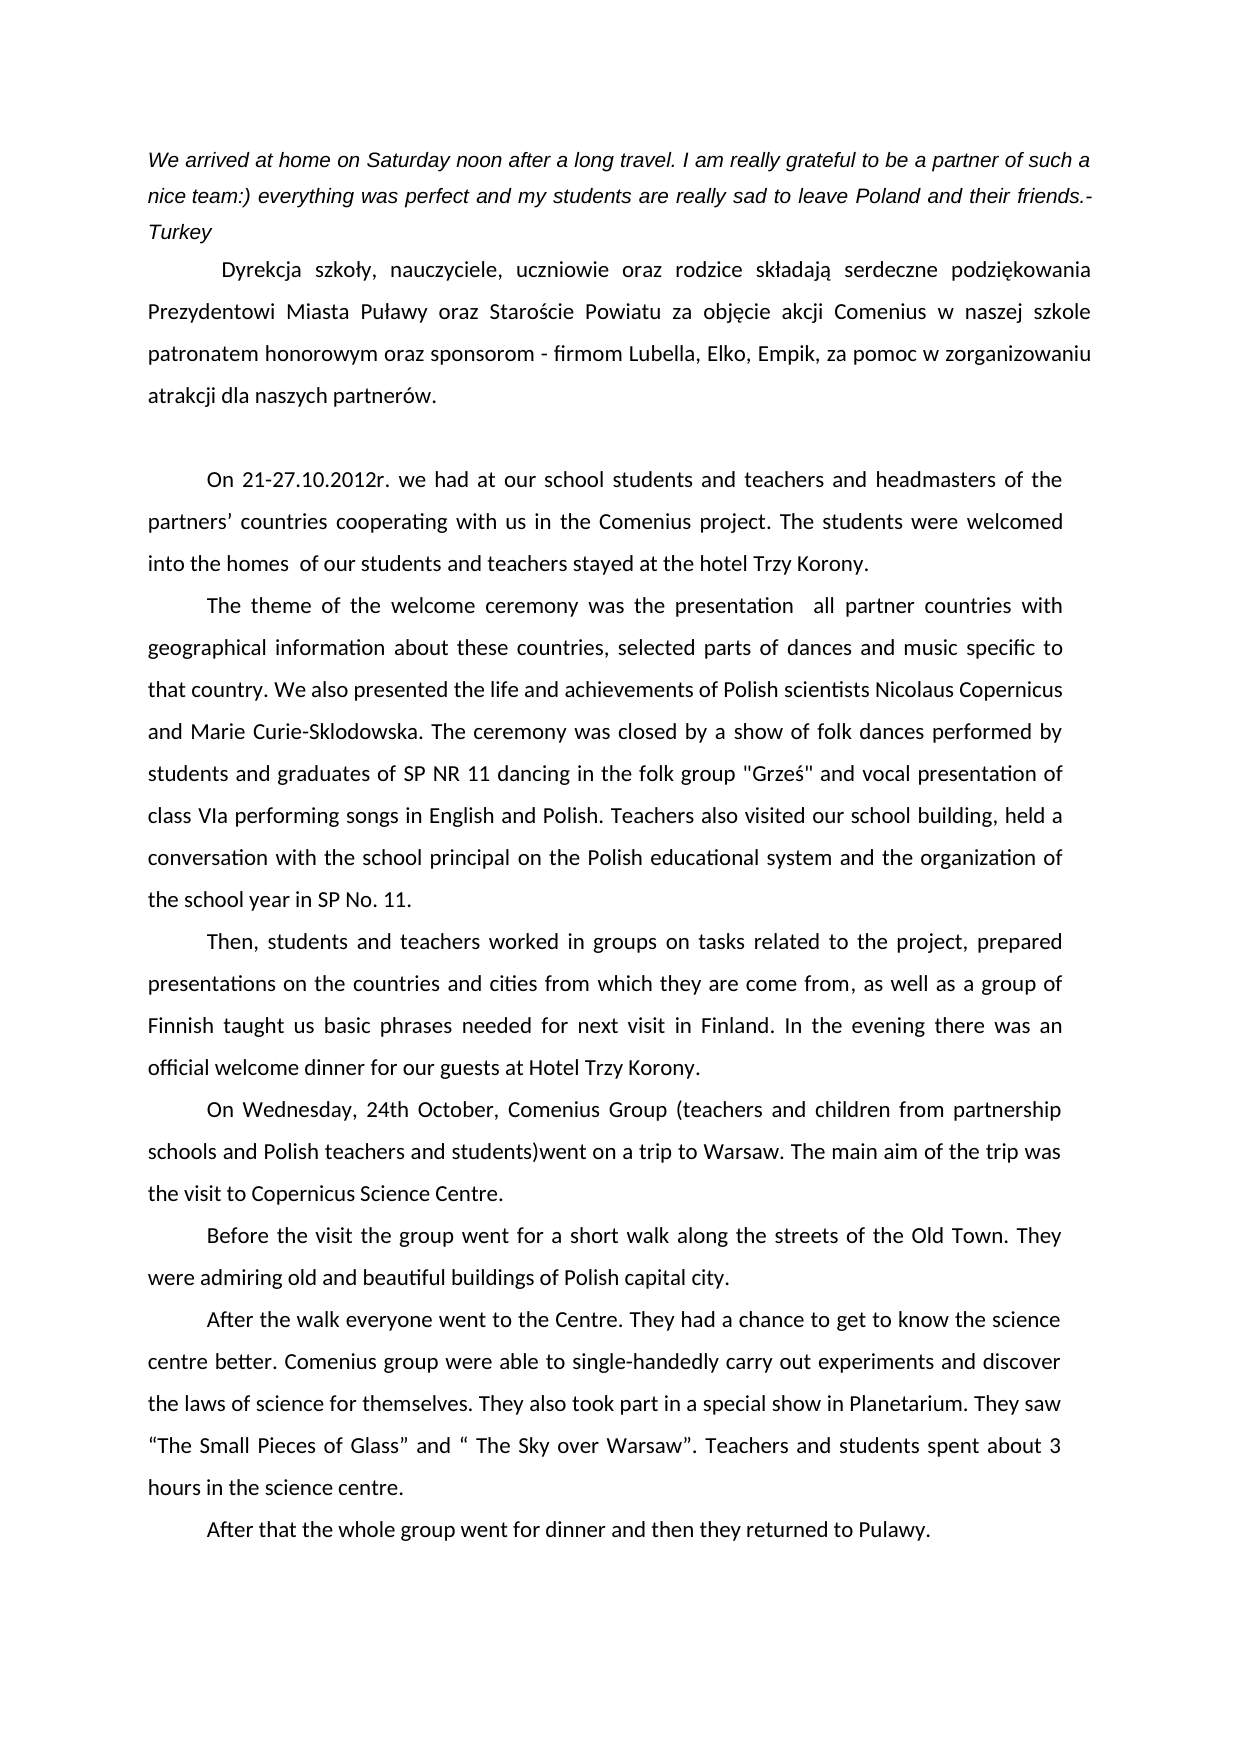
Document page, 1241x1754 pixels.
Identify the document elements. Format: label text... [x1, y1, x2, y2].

text Then, students and teachers worked in groups on tasks related to the project, prepared presentations on the countries and cities from which they are come from, as well as a group of Finnish taught us basic phrases needed for next visit in Finland. In the evening there was an official welcome dinner for our guests at Hotel Trzy Korony. [148, 927, 1063, 1081]
text We arrived at home on Saturday noon after a long travel. I am really grateful to be a partner of such a nice team:) everything was perfect and my students are really sad to leave Poland and their friends.- Turkey [148, 148, 1093, 243]
text Dyrekcja szkoły, nauczyciele, uczniowie oraz rodzice składają serdeczne podziękowania Prezydentowi Miasta Puławy oraz Staroście Powiatu za objęcie akcji Comenius w naszej szkole patronatem honorowym oraz sponsorom - firmom Lubella, Elko, Empik, za pomoc w zorganizowaniu atrakcji dla naszych partnerów. [148, 255, 1093, 409]
text The theme of the welcome ceremony was the presentation all partner countries with geographical information about these countries, selected parts of dances and music specific to that country. We also presented the life and achievements of Polish scientists Nicolaus Copernicus and Marie Curie-Sklodowska. The ceremony was closed by a show of folk dances performed by students and graduates of SP NR 11 dancing in the folk group "Grześ" and vocal presentation of class VIa performing songs in English and Polish. Teachers also visited our school building, held a conversation with the school principal on the Polish educational system and the organization of the school year in SP No. 11. [148, 591, 1063, 913]
text Before the visit the group went for a short walk along the streets of the Old Town. They were admiring old and beautiful buildings of Polish capital city. [148, 1221, 1063, 1291]
text After the walk everyone went to the Centre. They had a chance to get to know the science centre better. Comenius group were able to single-handedly carry out experiments and discover the laws of science for themselves. They also took part in a special show in Planetarium. They saw “The Small Pieces of Glass” and “ The Sky over Warsaw”. Teachers and students spent about 3 hours in the science centre. [148, 1305, 1063, 1501]
text On 21-27.10.2012r. we had at our school students and teachers and headmasters of the partners’ countries cooperating with us in the Comenius project. The students were welcomed into the homes of our students and teachers stayed at the hotel Trzy Korony. [148, 465, 1063, 577]
text On Wednesday, 24th October, Comenius Group (teachers and children from partnership schools and Polish teachers and students)went on a trip to Warsaw. The main aim of the trip was the visit to Copernicus Science Centre. [148, 1095, 1063, 1207]
text After that the whole group went for dinner and then they returned to Pulawy. [207, 1515, 1063, 1543]
